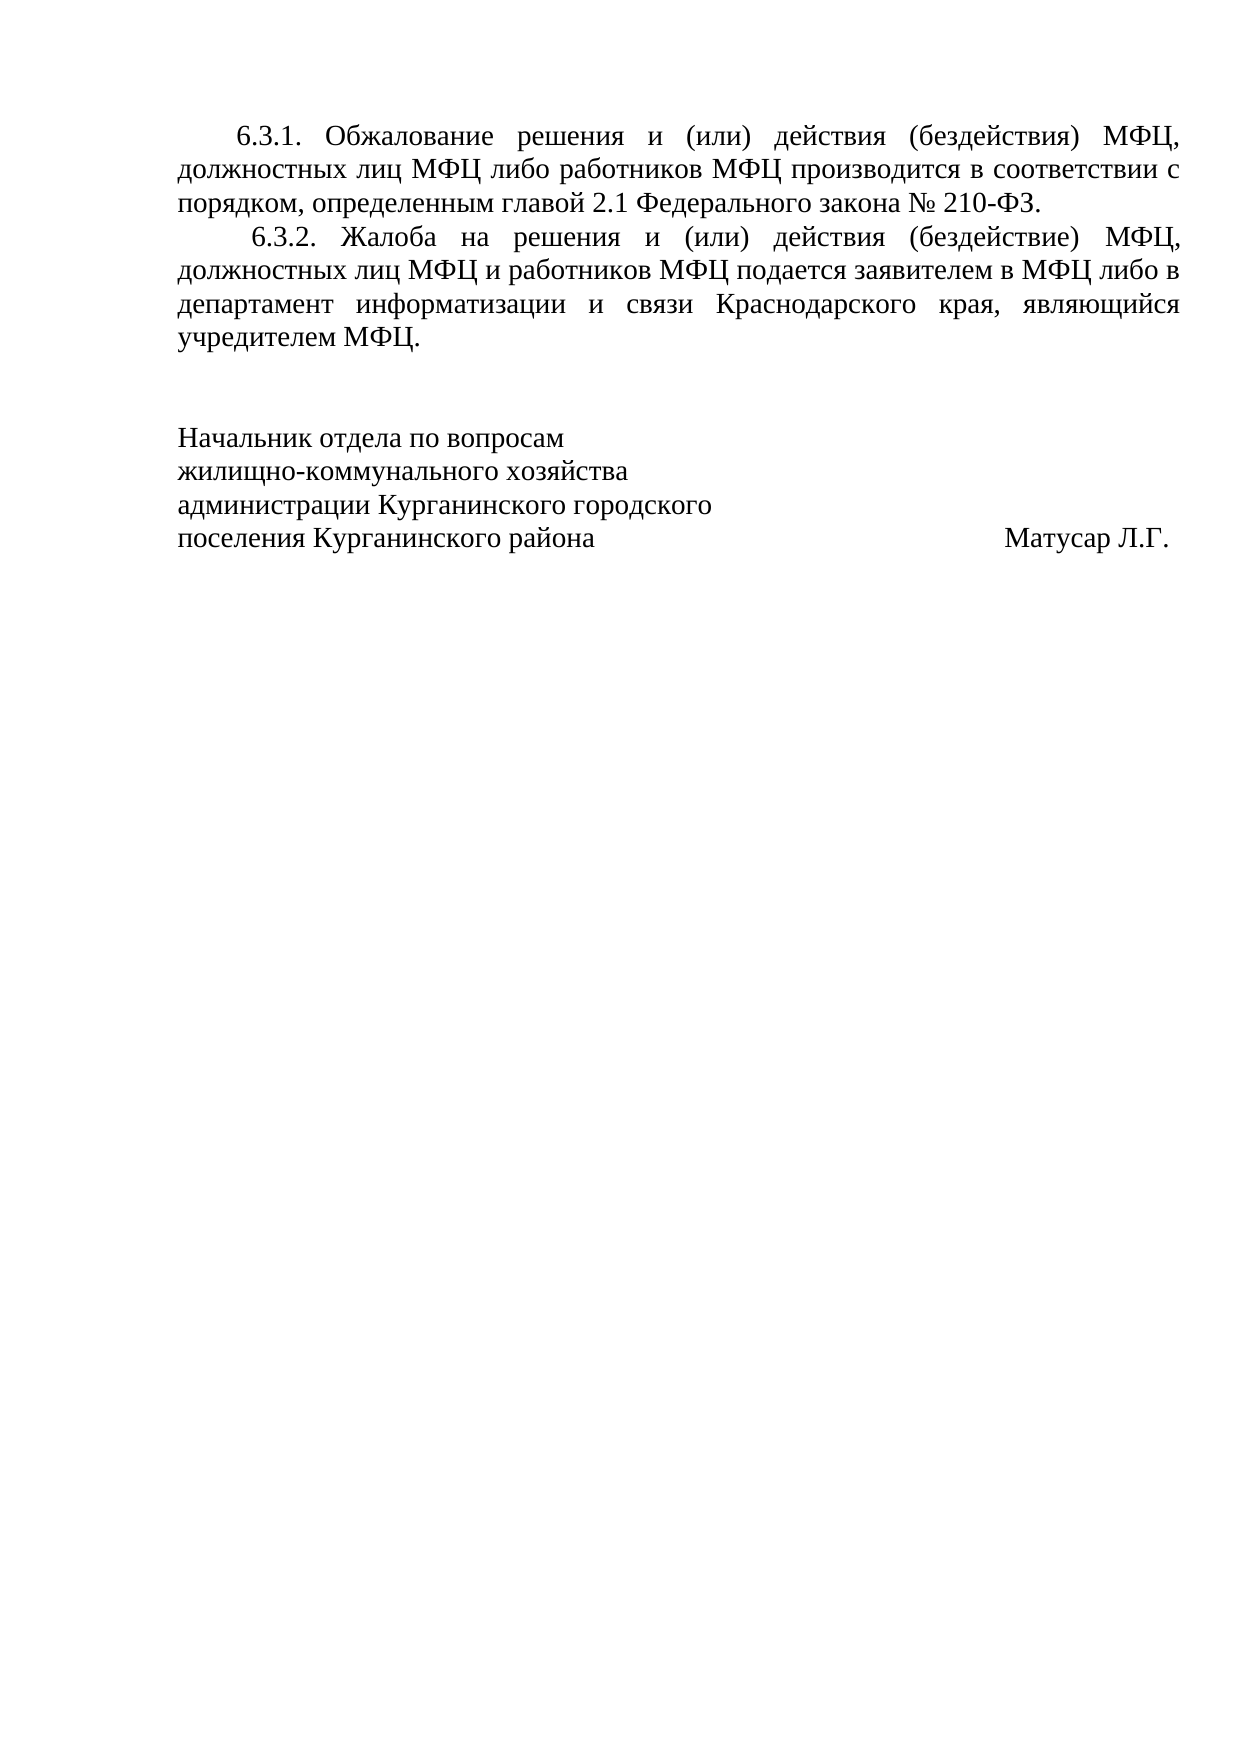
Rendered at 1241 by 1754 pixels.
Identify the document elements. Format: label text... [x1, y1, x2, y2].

text 6.3.2. Жалоба на решения и (или) действия (бездействие) МФЦ, должностных лиц МФЦ и работников МФЦ подается заявителем в МФЦ либо в департамент информатизации и связи Краснодарского края, являющийся учредителем МФЦ. [177, 219, 1181, 353]
text администрации Курганинского городского [177, 487, 1181, 521]
text поселения Курганинского района Матусар Л.Г. [177, 521, 1181, 588]
text Начальник отдела по вопросам [177, 420, 1181, 453]
text 6.3.1. Обжалование решения и (или) действия (бездействия) МФЦ, должностных лиц МФЦ либо работников МФЦ производится в соответствии с порядком, определенным главой 2.1 Федерального закона № 210-ФЗ. [177, 118, 1181, 219]
text жилищно-коммунального хозяйства [177, 453, 1181, 487]
